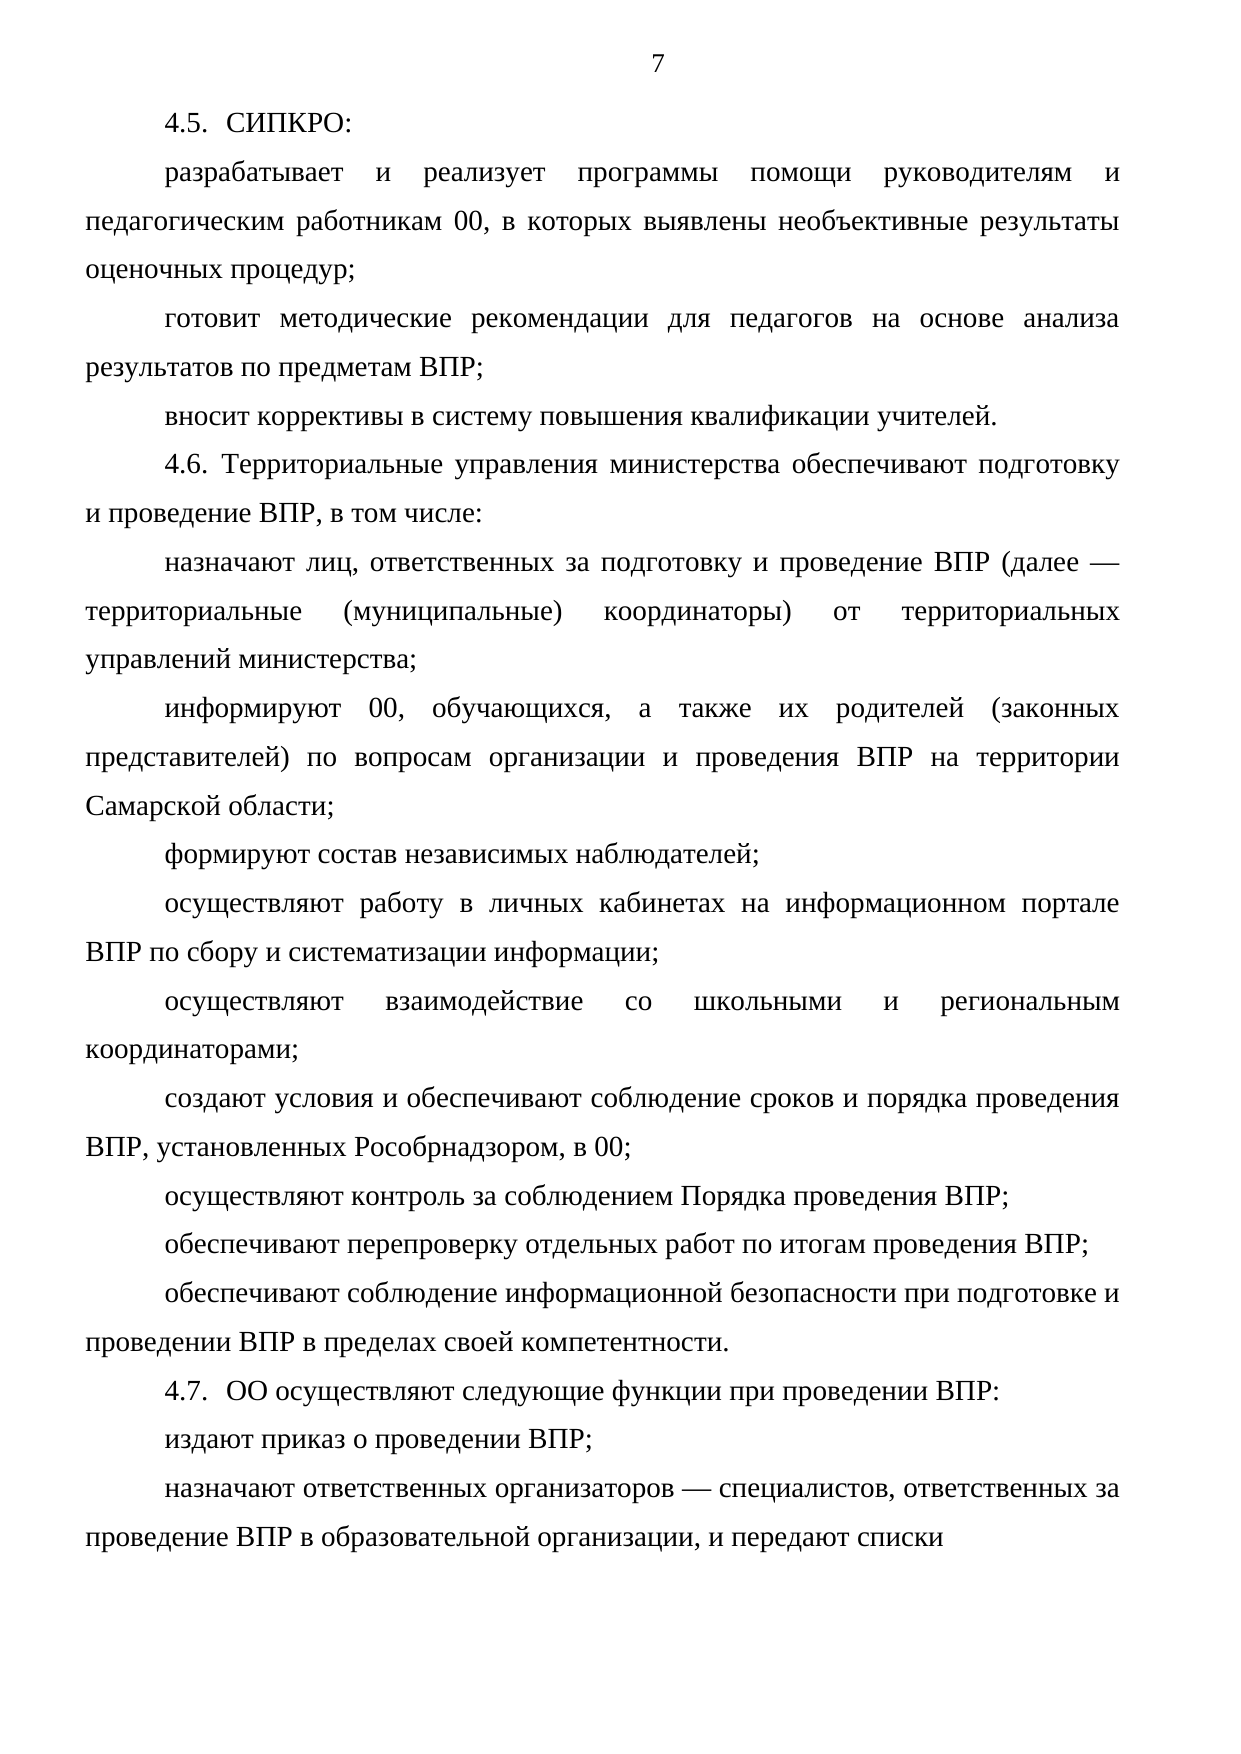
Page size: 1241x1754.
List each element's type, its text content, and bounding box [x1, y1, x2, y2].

text вносит коррективы в систему повышения квалификации учителей. [85, 386, 1121, 435]
text информируют 00, обучающихся, а также их родителей (законных представителей) по вопросам организации и проведения ВПР на территории Самарской области; [85, 679, 1121, 825]
text обеспечивают перепроверку отдельных работ по итогам проведения ВПР; [85, 1215, 1121, 1264]
text назначают ответственных организаторов — специалистов, ответственных за проведение ВПР в образовательной организации, и передают списки [85, 1459, 1121, 1556]
text назначают лиц, ответственных за подготовку и проведение ВПР (далее — территориальные (муниципальные) координаторы) от территориальных управлений министерства; [85, 532, 1121, 679]
text создают условия и обеспечивают соблюдение сроков и порядка проведения ВПР, установленных Рособрнадзором, в 00; [85, 1069, 1121, 1166]
text обеспечивают соблюдение информационной безопасности при подготовке и проведении ВПР в пределах своей компетентности. [85, 1264, 1121, 1361]
text издают приказ о проведении ВПР; [85, 1410, 1121, 1459]
text осуществляют работу в личных кабинетах на информационном портале ВПР по сбору и систематизации информации; [85, 874, 1121, 971]
text 7 [651, 50, 665, 77]
list Территориальные управления министерства обеспечивают подготовку и проведение ВПР, в том числе: [85, 435, 1121, 532]
text осуществляют взаимодействие со школьными и региональным координаторами; [85, 971, 1121, 1069]
text готовит методические рекомендации для педагогов на основе анализа результатов по предметам ВПР; [85, 289, 1121, 386]
text формируют состав независимых наблюдателей; [85, 825, 1121, 874]
text осуществляют контроль за соблюдением Порядка проведения ВПР; [85, 1166, 1121, 1215]
list СИПКРО: [85, 94, 1121, 142]
text разрабатывает и реализует программы помощи руководителям и педагогическим работникам 00, в которых выявлены необъективные результаты оценочных процедур; [85, 142, 1121, 289]
list ОО осуществляют следующие функции при проведении ВПР: [85, 1361, 1121, 1410]
